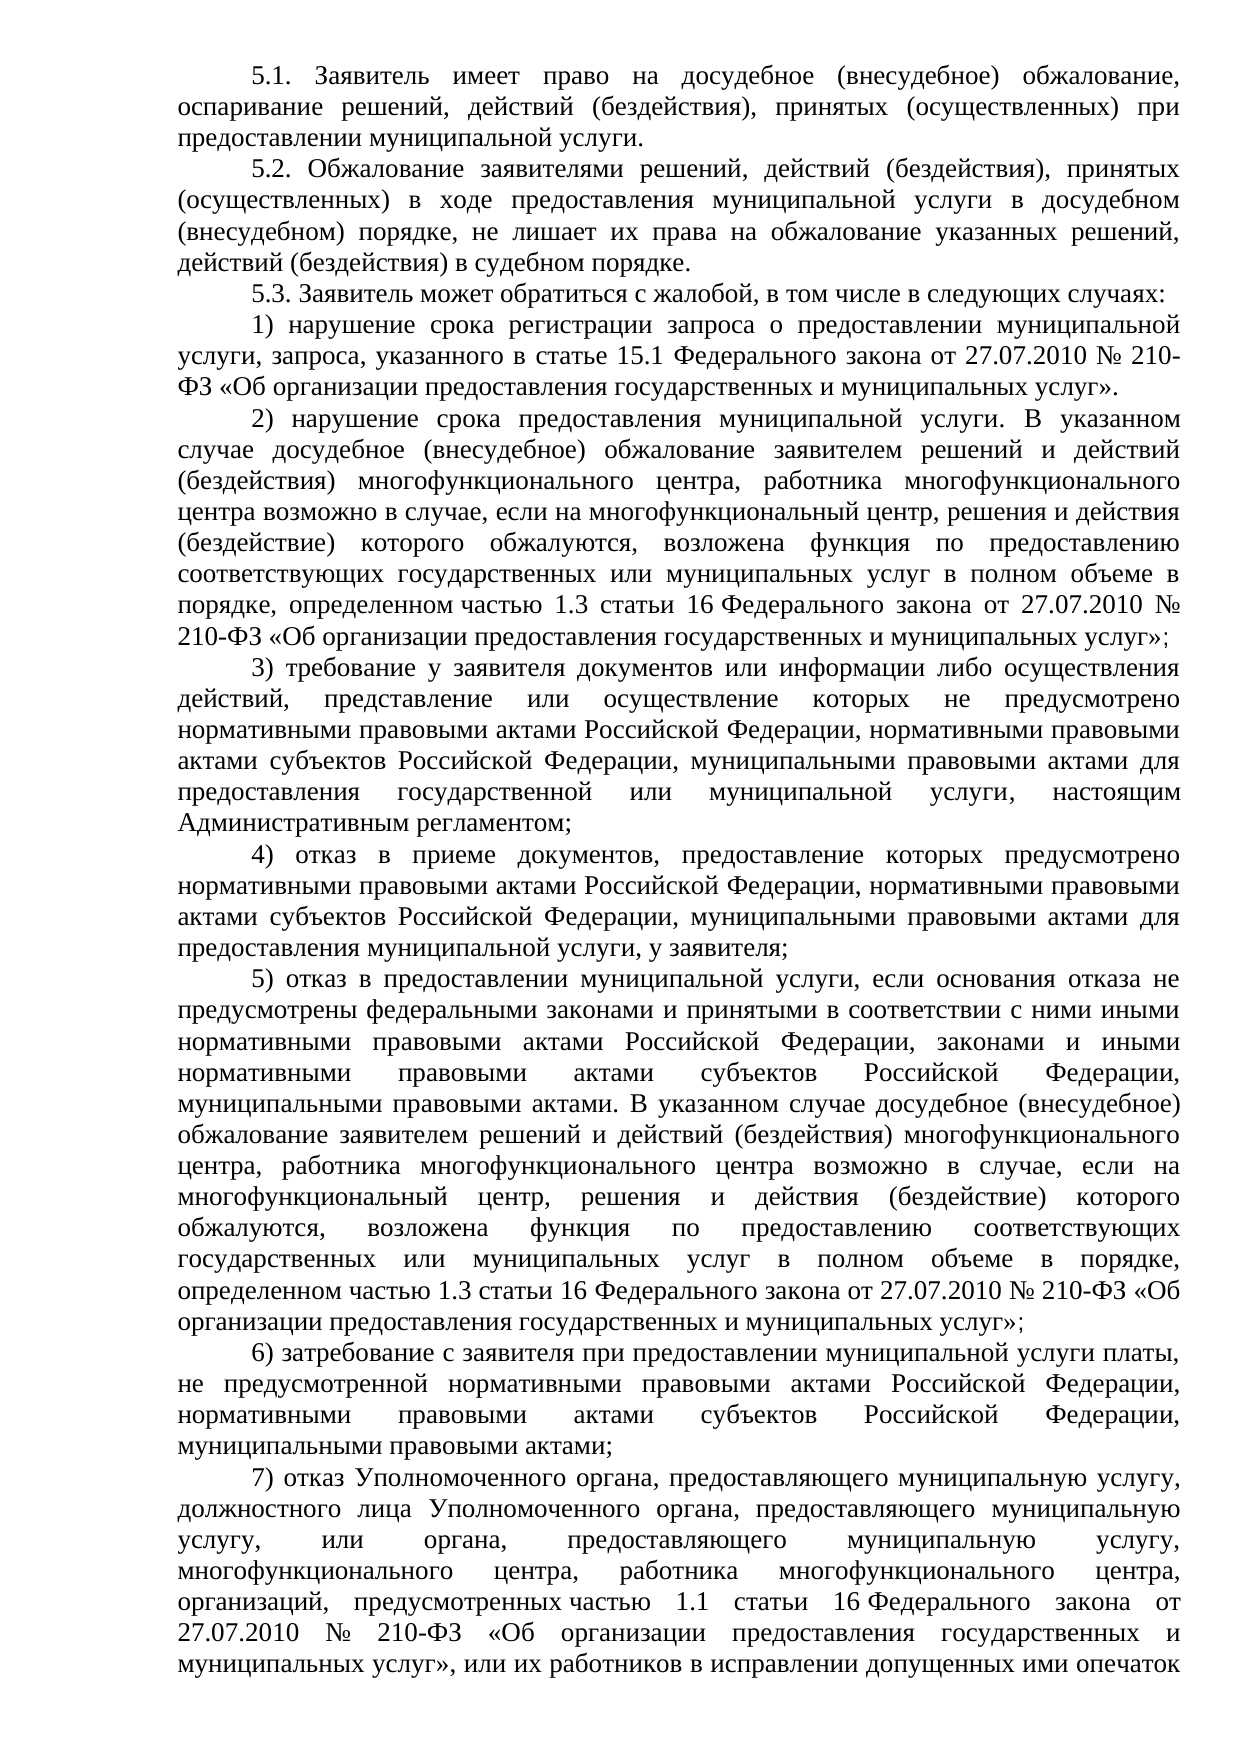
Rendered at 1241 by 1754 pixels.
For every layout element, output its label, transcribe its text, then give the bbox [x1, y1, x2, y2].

text 1) нарушение срока регистрации запроса о предоставлении муниципальной услуги, запроса, указанного в статье 15.1 Федерального закона от 27.07.2010 № 210-ФЗ «Об организации предоставления государственных и муниципальных услуг». [177, 308, 1181, 402]
text 3) требование у заявителя документов или информации либо осуществления действий, представление или осуществление которых не предусмотрено нормативными правовыми актами Российской Федерации, нормативными правовыми актами субъектов Российской Федерации, муниципальными правовыми актами для предоставления государственной или муниципальной услуги, настоящим Административным регламентом; [177, 651, 1181, 838]
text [177, 1461, 1181, 1679]
text 5) отказ в предоставлении муниципальной услуги, если основания отказа не предусмотрены федеральными законами и принятыми в соответствии с ними иными нормативными правовыми актами Российской Федерации, законами и иными нормативными правовыми актами субъектов Российской Федерации, муниципальными правовыми актами. В указанном случае досудебное (внесудебное) обжалование заявителем решений и действий (бездействия) многофункционального центра, работника многофункционального центра возможно в случае, если на многофункциональный центр, решения и действия (бездействие) которого обжалуются, возложена функция по предоставлению соответствующих государственных или муниципальных услуг в полном объеме в порядке, определенном частью 1.3 статьи 16 Федерального закона от 27.07.2010 № 210-ФЗ «Об организации предоставления государственных и муниципальных услуг»; [177, 962, 1181, 1336]
text 5.3. Заявитель может обратиться с жалобой, в том числе в следующих случаях: [177, 277, 1181, 308]
text 4) отказ в приеме документов, предоставление которых предусмотрено нормативными правовыми актами Российской Федерации, нормативными правовыми актами субъектов Российской Федерации, муниципальными правовыми актами для предоставления муниципальной услуги, у заявителя; [177, 838, 1181, 962]
text 6) затребование с заявителя при предоставлении муниципальной услуги платы, не предусмотренной нормативными правовыми актами Российской Федерации, нормативными правовыми актами субъектов Российской Федерации, муниципальными правовыми актами; [177, 1336, 1181, 1461]
text 5.1. Заявитель имеет право на досудебное (внесудебное) обжалование, оспаривание решений, действий (бездействия), принятых (осуществленных) при предоставлении муниципальной услуги. [177, 59, 1181, 152]
text 5.2. Обжалование заявителями решений, действий (бездействия), принятых (осуществленных) в ходе предоставления муниципальной услуги в досудебном (внесудебном) порядке, не лишает их права на обжалование указанных решений, действий (бездействия) в судебном порядке. [177, 152, 1181, 277]
text 2) нарушение срока предоставления муниципальной услуги. В указанном случае досудебное (внесудебное) обжалование заявителем решений и действий (бездействия) многофункционального центра, работника многофункционального центра возможно в случае, если на многофункциональный центр, решения и действия (бездействие) которого обжалуются, возложена функция по предоставлению соответствующих государственных или муниципальных услуг в полном объеме в порядке, определенном частью 1.3 статьи 16 Федерального закона от 27.07.2010 № 210-ФЗ «Об организации предоставления государственных и муниципальных услуг»; [177, 402, 1181, 651]
